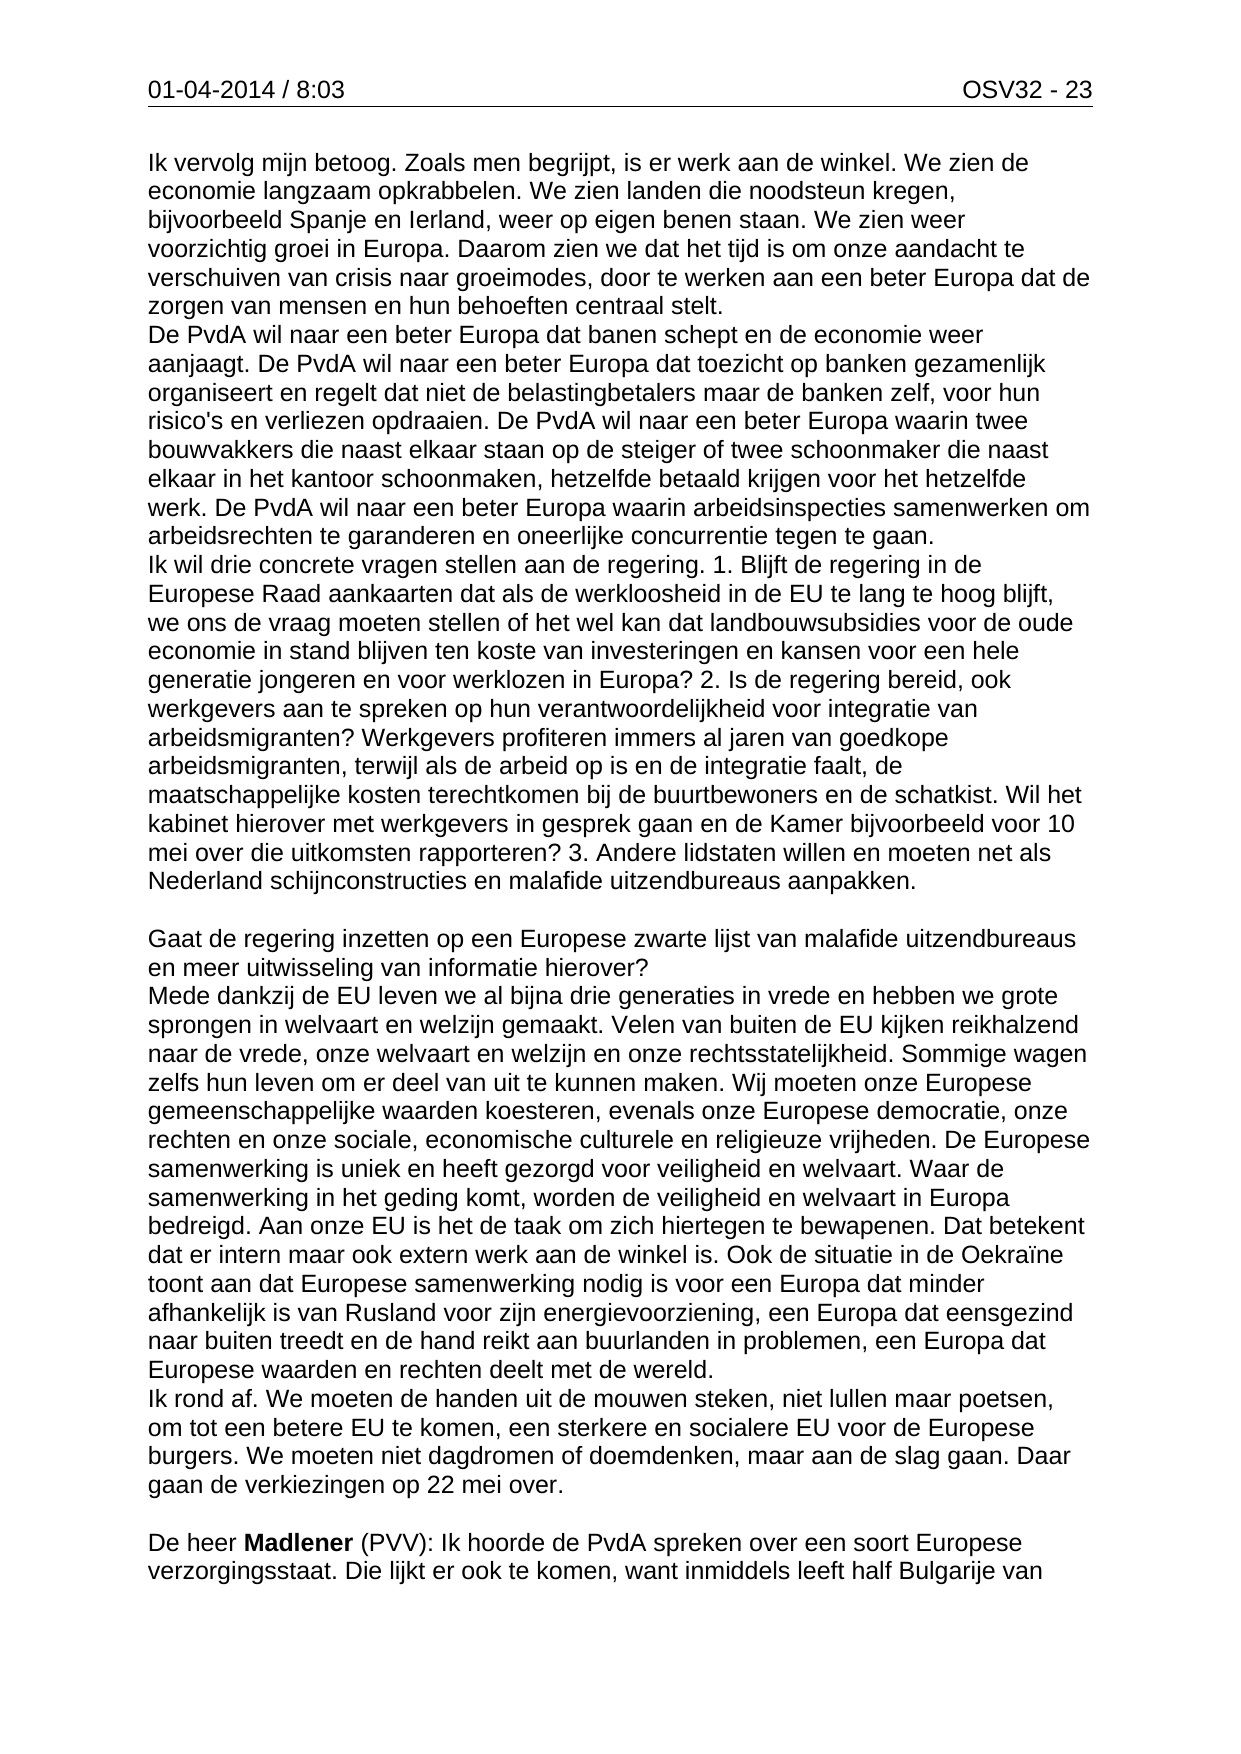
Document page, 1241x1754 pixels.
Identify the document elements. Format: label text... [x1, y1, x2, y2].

text Ik rond af. We moeten de handen uit de mouwen steken, niet lullen maar poetsen, om tot een betere EU te komen, een sterkere en socialere EU voor de Europese burgers. We moeten niet dagdromen of doemdenken, maar aan de slag gaan. Daar gaan de verkiezingen op 22 mei over. [148, 1384, 1093, 1499]
text Mede dankzij de EU leven we al bijna drie generaties in vrede en hebben we grote sprongen in welvaart en welzijn gemaakt. Velen van buiten de EU kijken reikhalzend naar de vrede, onze welvaart en welzijn en onze rechtsstatelijkheid. Sommige wagen zelfs hun leven om er deel van uit te kunnen maken. Wij moeten onze Europese gemeenschappelijke waarden koesteren, evenals onze Europese democratie, onze rechten en onze sociale, economische culturele en religieuze vrijheden. De Europese samenwerking is uniek en heeft gezorgd voor veiligheid en welvaart. Waar de samenwerking in het geding komt, worden de veiligheid en welvaart in Europa bedreigd. Aan onze EU is het de taak om zich hiertegen te bewapenen. Dat betekent dat er intern maar ook extern werk aan de winkel is. Ook de situatie in de Oekraïne toont aan dat Europese samenwerking nodig is voor een Europa dat minder afhankelijk is van Rusland voor zijn energievoorziening, een Europa dat eensgezind naar buiten treedt en de hand reikt aan buurlanden in problemen, een Europa dat Europese waarden en rechten deelt met de wereld. [148, 981, 1093, 1384]
text Gaat de regering inzetten op een Europese zwarte lijst van malafide uitzendbureaus en meer uitwisseling van informatie hierover? [148, 924, 1093, 981]
text Ik wil drie concrete vragen stellen aan de regering. 1. Blijft de regering in de Europese Raad aankaarten dat als de werkloosheid in de EU te lang te hoog blijft, we ons de vraag moeten stellen of het wel kan dat landbouwsubsidies voor de oude economie in stand blijven ten koste van investeringen en kansen voor een hele generatie jongeren en voor werklozen in Europa? 2. Is de regering bereid, ook werkgevers aan te spreken op hun verantwoordelijkheid voor integratie van arbeidsmigranten? Werkgevers profiteren immers al jaren van goedkope arbeidsmigranten, terwijl als de arbeid op is en de integratie faalt, de maatschappelijke kosten terechtkomen bij de buurtbewoners en de schatkist. Wil het kabinet hierover met werkgevers in gesprek gaan en de Kamer bijvoorbeeld voor 10 mei over die uitkomsten rapporteren? 3. Andere lidstaten willen en moeten net als Nederland schijnconstructies en malafide uitzendbureaus aanpakken. [148, 550, 1093, 895]
text De PvdA wil naar een beter Europa dat banen schept en de economie weer aanjaagt. De PvdA wil naar een beter Europa dat toezicht op banken gezamenlijk organiseert en regelt dat niet de belastingbetalers maar de banken zelf, voor hun risico's en verliezen opdraaien. De PvdA wil naar een beter Europa waarin twee bouwvakkers die naast elkaar staan op de steiger of twee schoonmaker die naast elkaar in het kantoor schoonmaken, hetzelfde betaald krijgen voor het hetzelfde werk. De PvdA wil naar een beter Europa waarin arbeidsinspecties samenwerken om arbeidsrechten te garanderen en oneerlijke concurrentie tegen te gaan. [148, 320, 1093, 550]
text Ik vervolg mijn betoog. Zoals men begrijpt, is er werk aan de winkel. We zien de economie langzaam opkrabbelen. We zien landen die noodsteun kregen, bijvoorbeeld Spanje en Ierland, weer op eigen benen staan. We zien weer voorzichtig groei in Europa. Daarom zien we dat het tijd is om onze aandacht te verschuiven van crisis naar groeimodes, door te werken aan een beter Europa dat de zorgen van mensen en hun behoeften centraal stelt. [148, 148, 1093, 320]
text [148, 1528, 1093, 1585]
